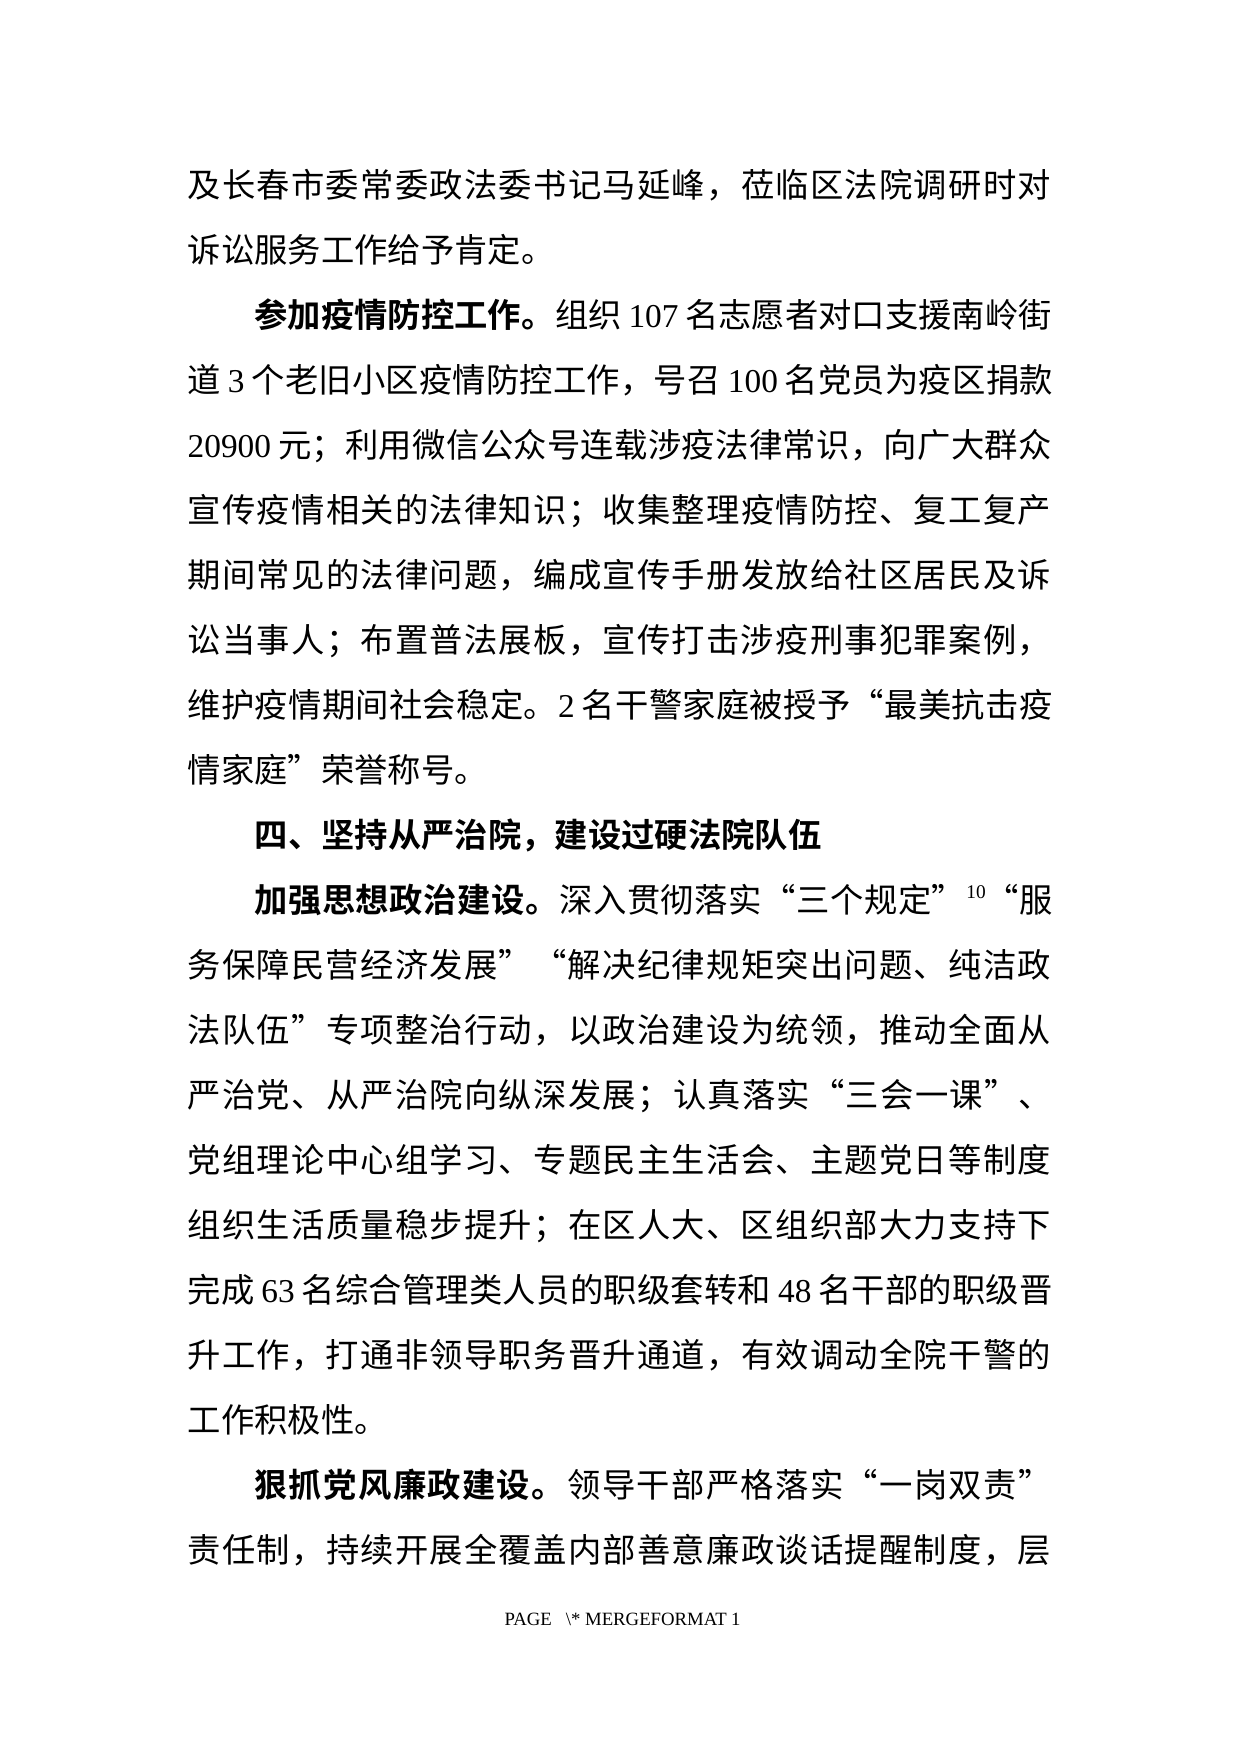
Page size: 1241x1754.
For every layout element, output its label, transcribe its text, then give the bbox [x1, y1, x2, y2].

text 四、坚持从严治院，建设过硬法院队伍 [187, 800, 1053, 865]
text 参加疫情防控工作。组织107名志愿者对口支援南岭街道3个老旧小区疫情防控工作，号召100名党员为疫区捐款20900元；利用微信公众号连载涉疫法律常识，向广大群众宣传疫情相关的法律知识；收集整理疫情防控、复工复产期间常见的法律问题，编成宣传手册发放给社区居民及诉讼当事人；布置普法展板，宣传打击涉疫刑事犯罪案例，维护疫情期间社会稳定。2名干警家庭被授予“最美抗击疫情家庭”荣誉称号。 [187, 280, 1053, 800]
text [187, 150, 1053, 280]
text 加强思想政治建设。深入贯彻落实“三个规定”“服务保障民营经济发展”“解决纪律规矩突出问题、纯洁政法队伍”专项整治行动，以政治建设为统领，推动全面从严治党、从严治院向纵深发展；认真落实“三会一课”、党组理论中心组学习、专题民主生活会、主题党日等制度，组织生活质量稳步提升；在区人大、区组织部大力支持下，完成63名综合管理类人员的职级套转和48名干部的职级晋升工作，打通非领导职务晋升通道，有效调动全院干警的工作积极性。 [187, 865, 1053, 1450]
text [187, 1450, 1053, 1580]
